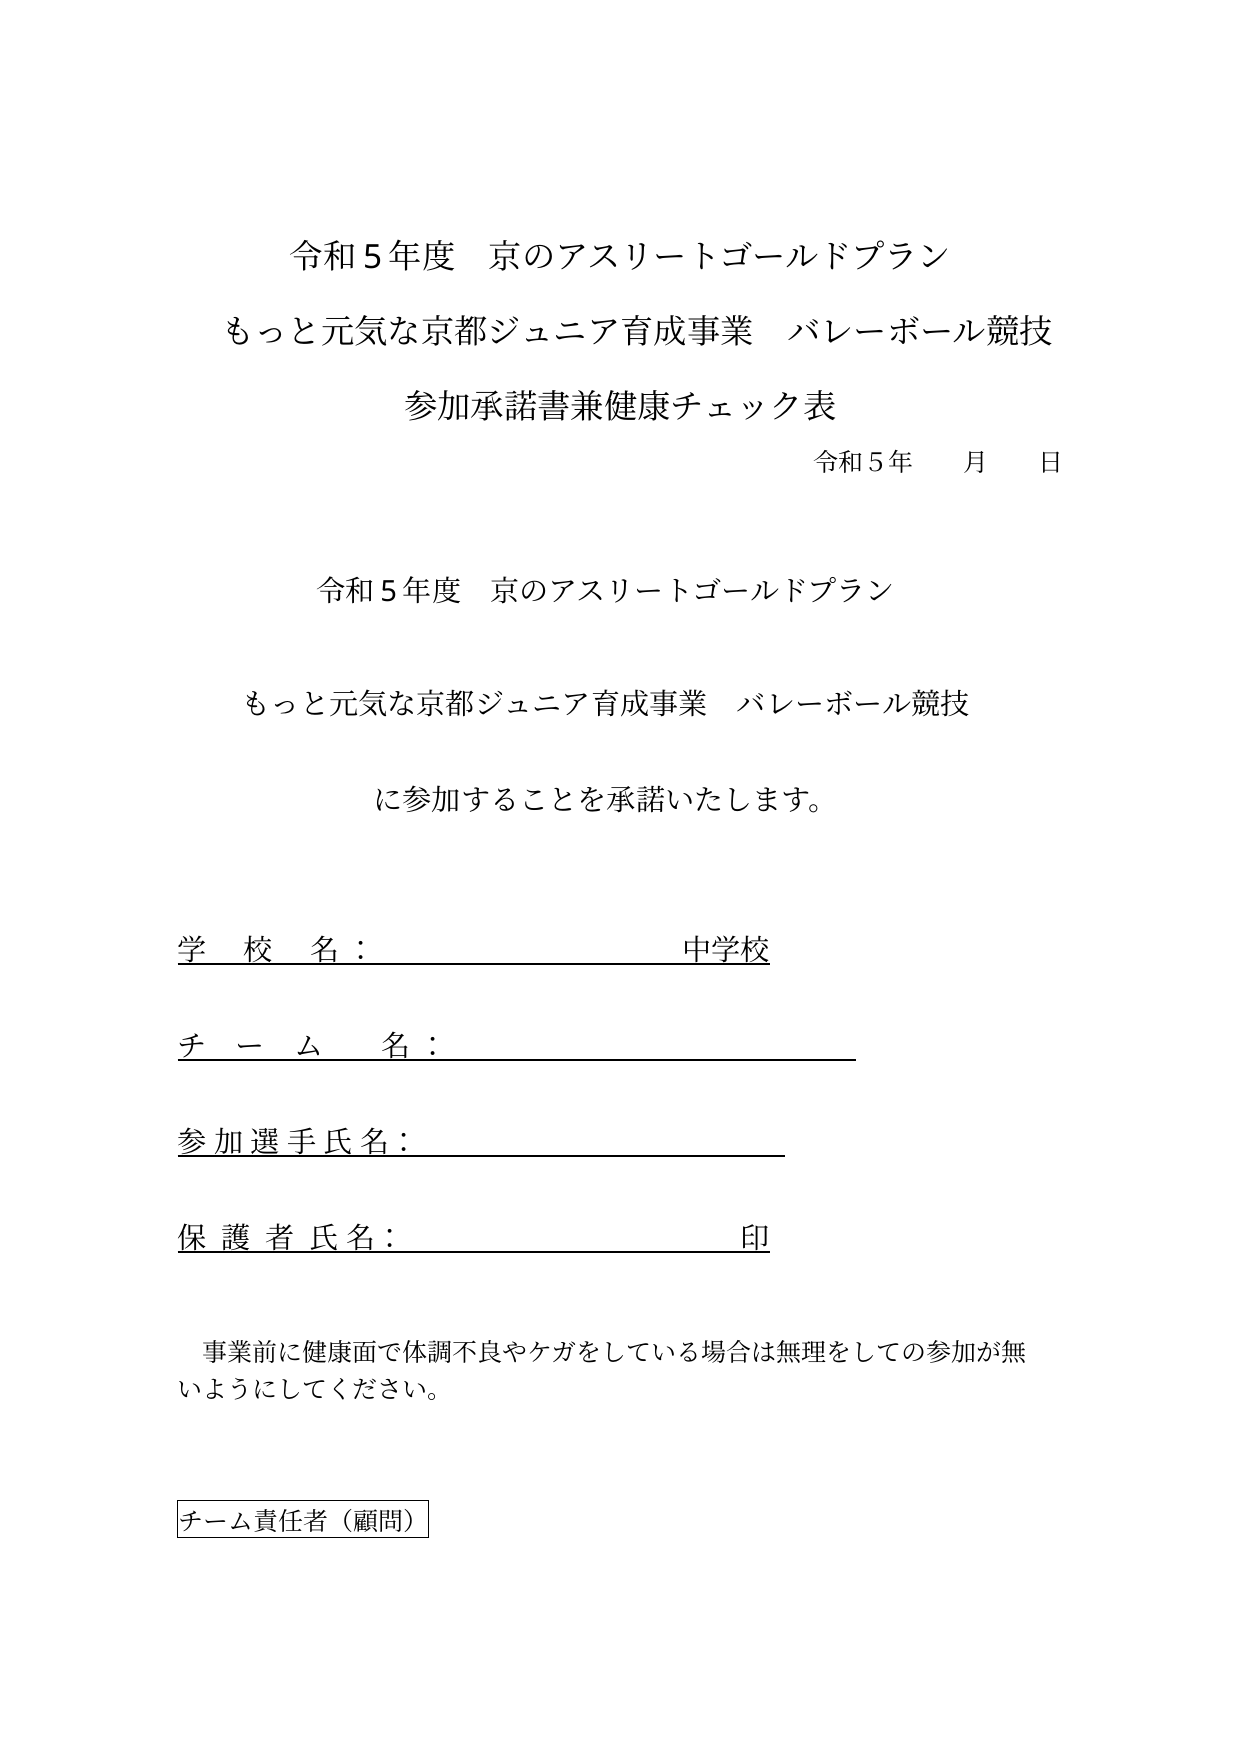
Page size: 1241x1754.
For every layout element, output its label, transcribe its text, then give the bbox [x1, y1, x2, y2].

text に参加することを承諾いたします。 [177, 760, 1034, 835]
text チ ー ム 名 ： [177, 1006, 1034, 1081]
text 事業前に健康面で体調不良やケガをしている場合は無理をしての参加が無いようにしてください。 [177, 1332, 1052, 1407]
text チーム責任者（顧問） [177, 1482, 1052, 1557]
text 参加承諾書兼健康チェック表 [177, 367, 1063, 442]
text 参 加 選 手 氏 名： [177, 1102, 1034, 1177]
text 令和5年度 京のアスリートゴールドプラン もっと元気な京都ジュニア育成事業 バレーボール競技 [177, 217, 1063, 367]
text 令和５年 月 日 [177, 442, 1063, 479]
text 学 校 名 ： 中学校 [177, 911, 1034, 986]
text 保 護 者 氏 名： 印 [177, 1198, 1063, 1273]
text 令和5年度 京のアスリートゴールドプラン もっと元気な京都ジュニア育成事業 バレーボール競技 [177, 552, 1034, 739]
